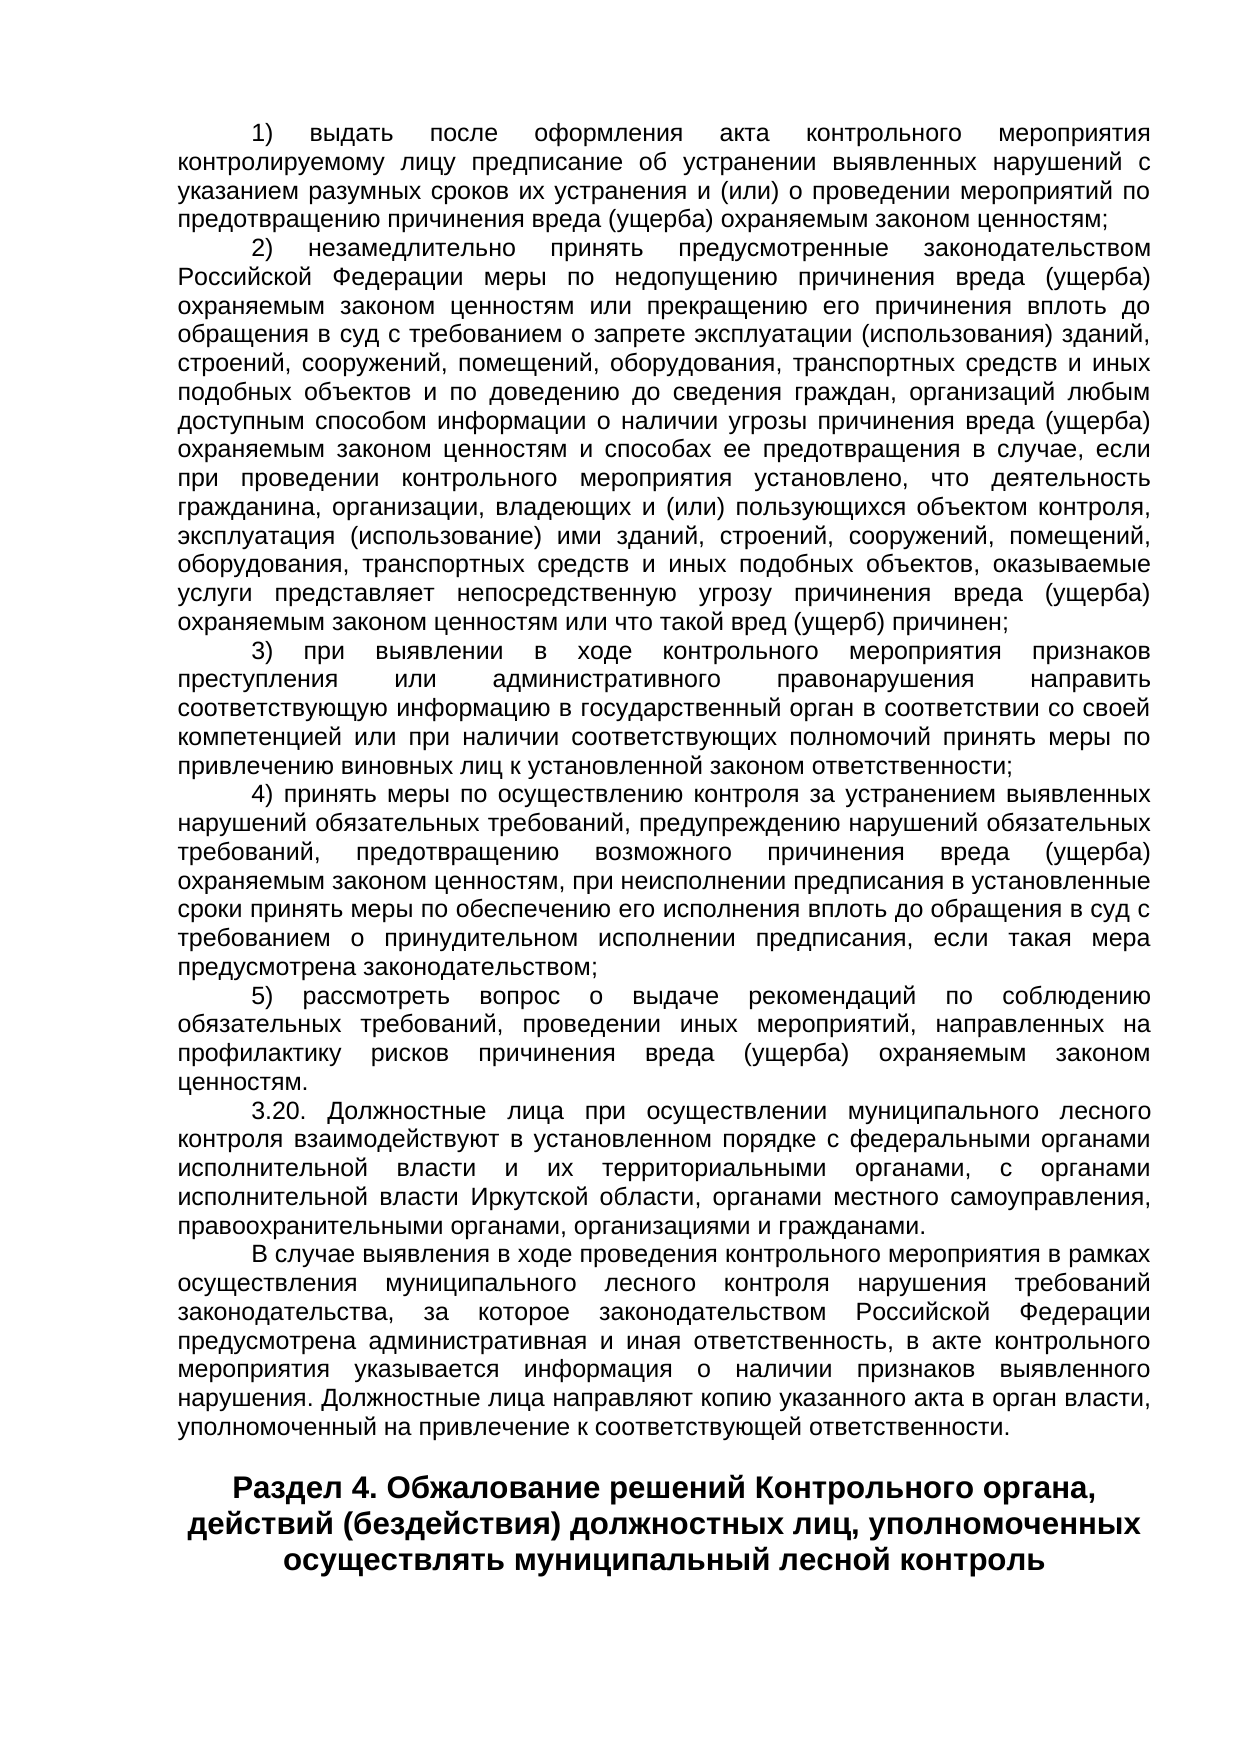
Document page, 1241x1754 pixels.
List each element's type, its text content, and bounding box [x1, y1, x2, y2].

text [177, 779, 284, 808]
text 2) незамедлительно принять предусмотренные законодательством Российской Федерации меры по недопущению причинения вреда (ущерба) охраняемым законом ценностям или прекращению его причинения вплоть до обращения в суд с требованием о запрете эксплуатации (использования) зданий, строений, сооружений, помещений, оборудования, транспортных средств и иных подобных объектов и по доведению до сведения граждан, организаций любым доступным способом информации о наличии угрозы причинения вреда (ущерба) охраняемым законом ценностям и способах ее предотвращения в случае, если при проведении контрольного мероприятия установлено, что деятельность гражданина, организации, владеющих и (или) пользующихся объектом контроля, эксплуатация (использование) ими зданий, строений, сооружений, помещений, оборудования, транспортных средств и иных подобных объектов, оказываемые услуги представляет непосредственную угрозу причинения вреда (ущерба) охраняемым законом ценностям или что такой вред (ущерб) причинен; [177, 233, 1152, 636]
text 1) выдать после оформления акта контрольного мероприятия контролируемому лицу предписание об устранении выявленных нарушений с указанием разумных сроков их устранения и (или) о проведении мероприятий по предотвращению причинения вреда (ущерба) охраняемым законом ценностям; [177, 118, 1152, 233]
text 3.20. Должностные лица при осуществлении муниципального лесного контроля взаимодействуют в установленном порядке с федеральными органами исполнительной власти и их территориальными органами, с органами исполнительной власти Иркутской области, органами местного самоуправления, правоохранительными органами, организациями и гражданами. [177, 1096, 1152, 1239]
text Раздел 4. Обжалование решений Контрольного органа, действий (бездействия) должностных лиц, уполномоченных осуществлять муниципальный лесной контроль [177, 1469, 1152, 1577]
text В случае выявления в ходе проведения контрольного мероприятия в рамках осуществления муниципального лесного контроля нарушения требований законодательства, за которое законодательством Российской Федерации предусмотрена административная и иная ответственность, в акте контрольного мероприятия указывается информация о наличии признаков выявленного нарушения. Должностные лица направляют копию указанного акта в орган власти, уполномоченный на привлечение к соответствующей ответственности. [177, 1239, 1152, 1441]
text 5) рассмотреть вопрос о выдаче рекомендаций по соблюдению обязательных требований, проведении иных мероприятий, направленных на профилактику рисков причинения вреда (ущерба) охраняемым законом ценностям. [177, 981, 1152, 1096]
text 3) при выявлении в ходе контрольного мероприятия признаков преступления или административного правонарушения направить соответствующую информацию в государственный орган в соответствии со своей компетенцией или при наличии соответствующих полномочий принять меры по привлечению виновных лиц к установленной законом ответственности; [177, 636, 1152, 779]
